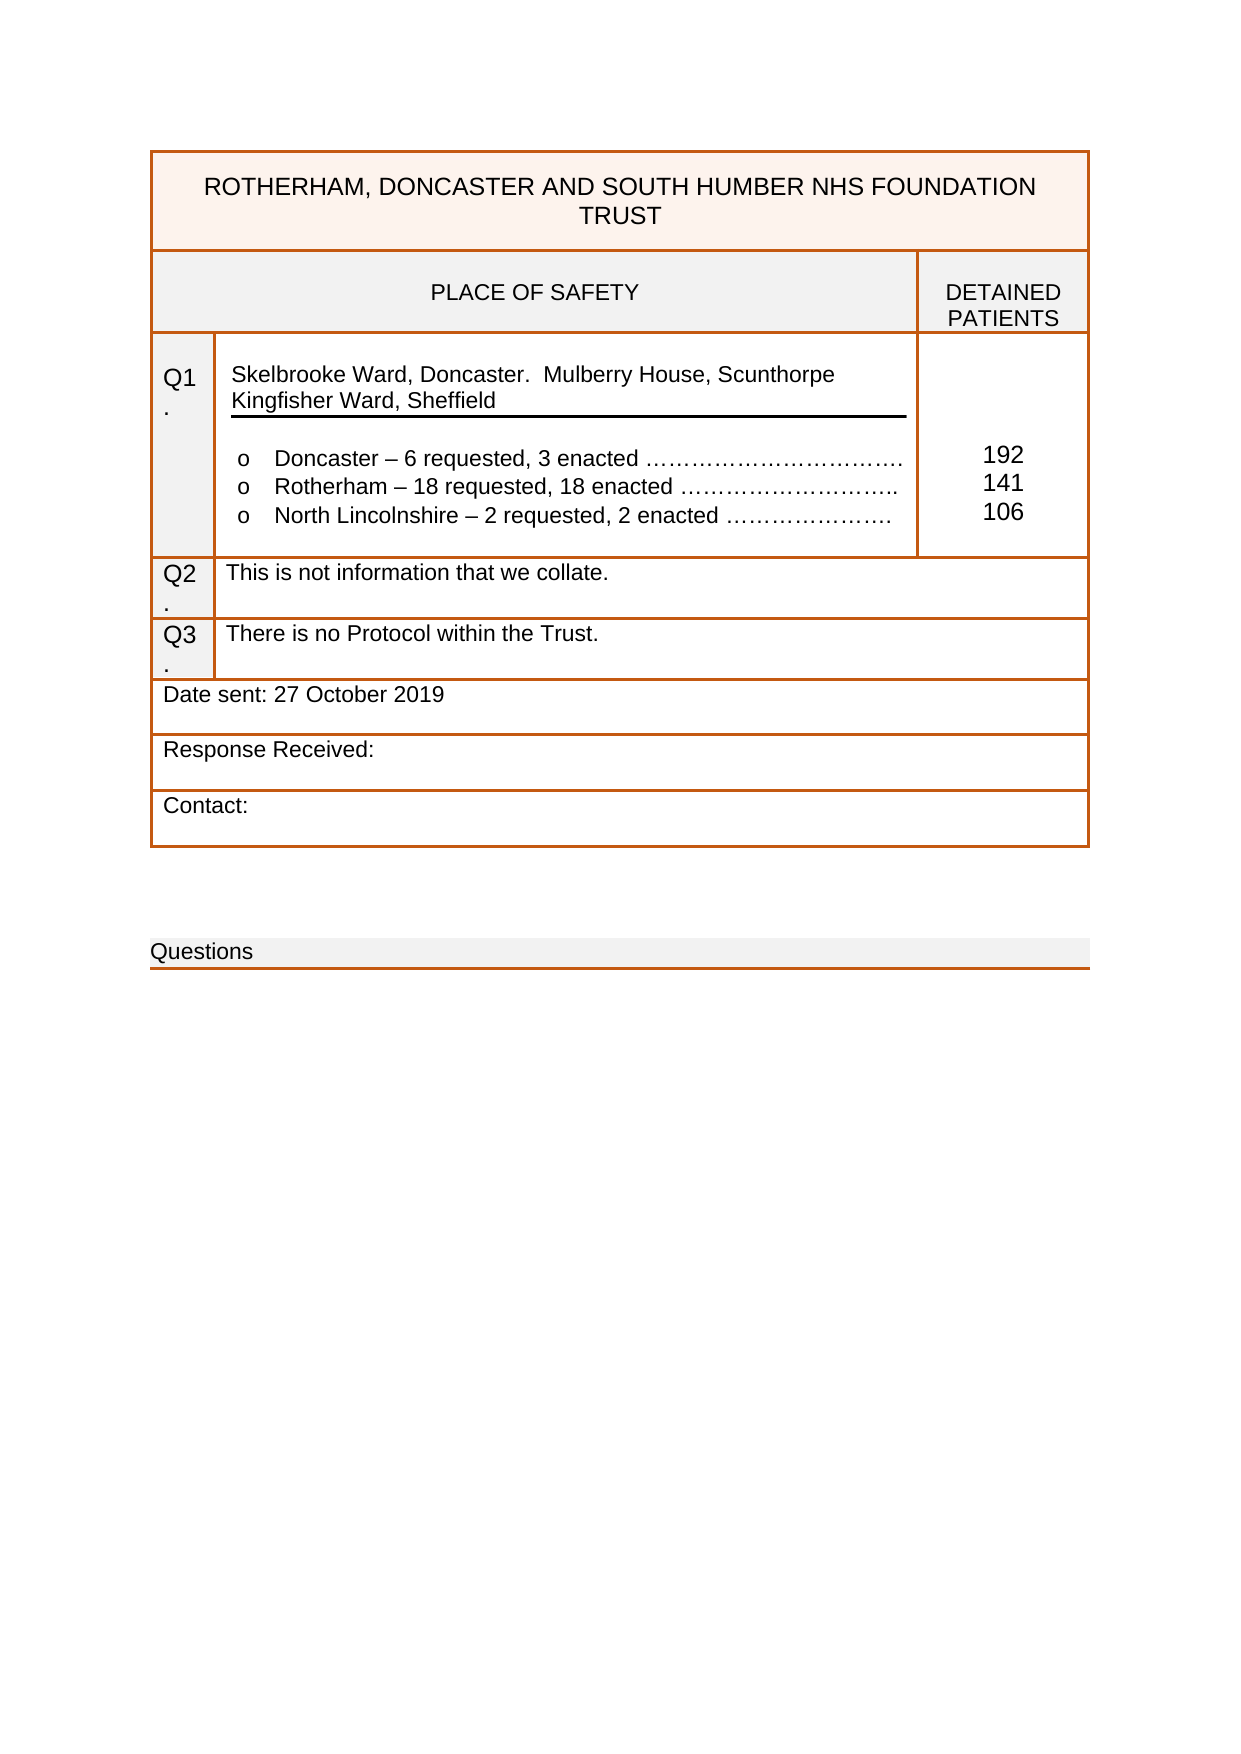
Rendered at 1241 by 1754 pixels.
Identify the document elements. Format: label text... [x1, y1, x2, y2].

table_cell Skelbrooke Ward, Doncaster. Mulberry House, Scunthorpe Kingfisher Ward, Sheffield Doncaster – 6 requested, 3 enacted ……………………………. Rotherham – 18 requested, 18 enacted ……………………….. North Lincolnshire – 2 requested, 2 enacted …………………. [216, 334, 916, 556]
table_cell Response Received: [153, 736, 1087, 789]
table_cell Q2. [153, 559, 213, 617]
table_cell 192 141 106 [919, 334, 1087, 556]
table_cell PLACE OF SAFETY [153, 252, 916, 331]
table_cell Q3. [153, 620, 213, 677]
table_header ROTHERHAM, DONCASTER AND SOUTH HUMBER NHS FOUNDATION TRUST [153, 153, 1087, 249]
table_cell DETAINED PATIENTS [919, 252, 1087, 331]
table_cell Q1. [153, 334, 213, 556]
table_cell This is not information that we collate. [216, 559, 1087, 617]
table_cell Date sent: 27 October 2019 [153, 681, 1087, 733]
table_cell Contact: [153, 792, 1087, 845]
table_cell There is no Protocol within the Trust. [216, 620, 1087, 677]
text Questions [150, 938, 1090, 967]
